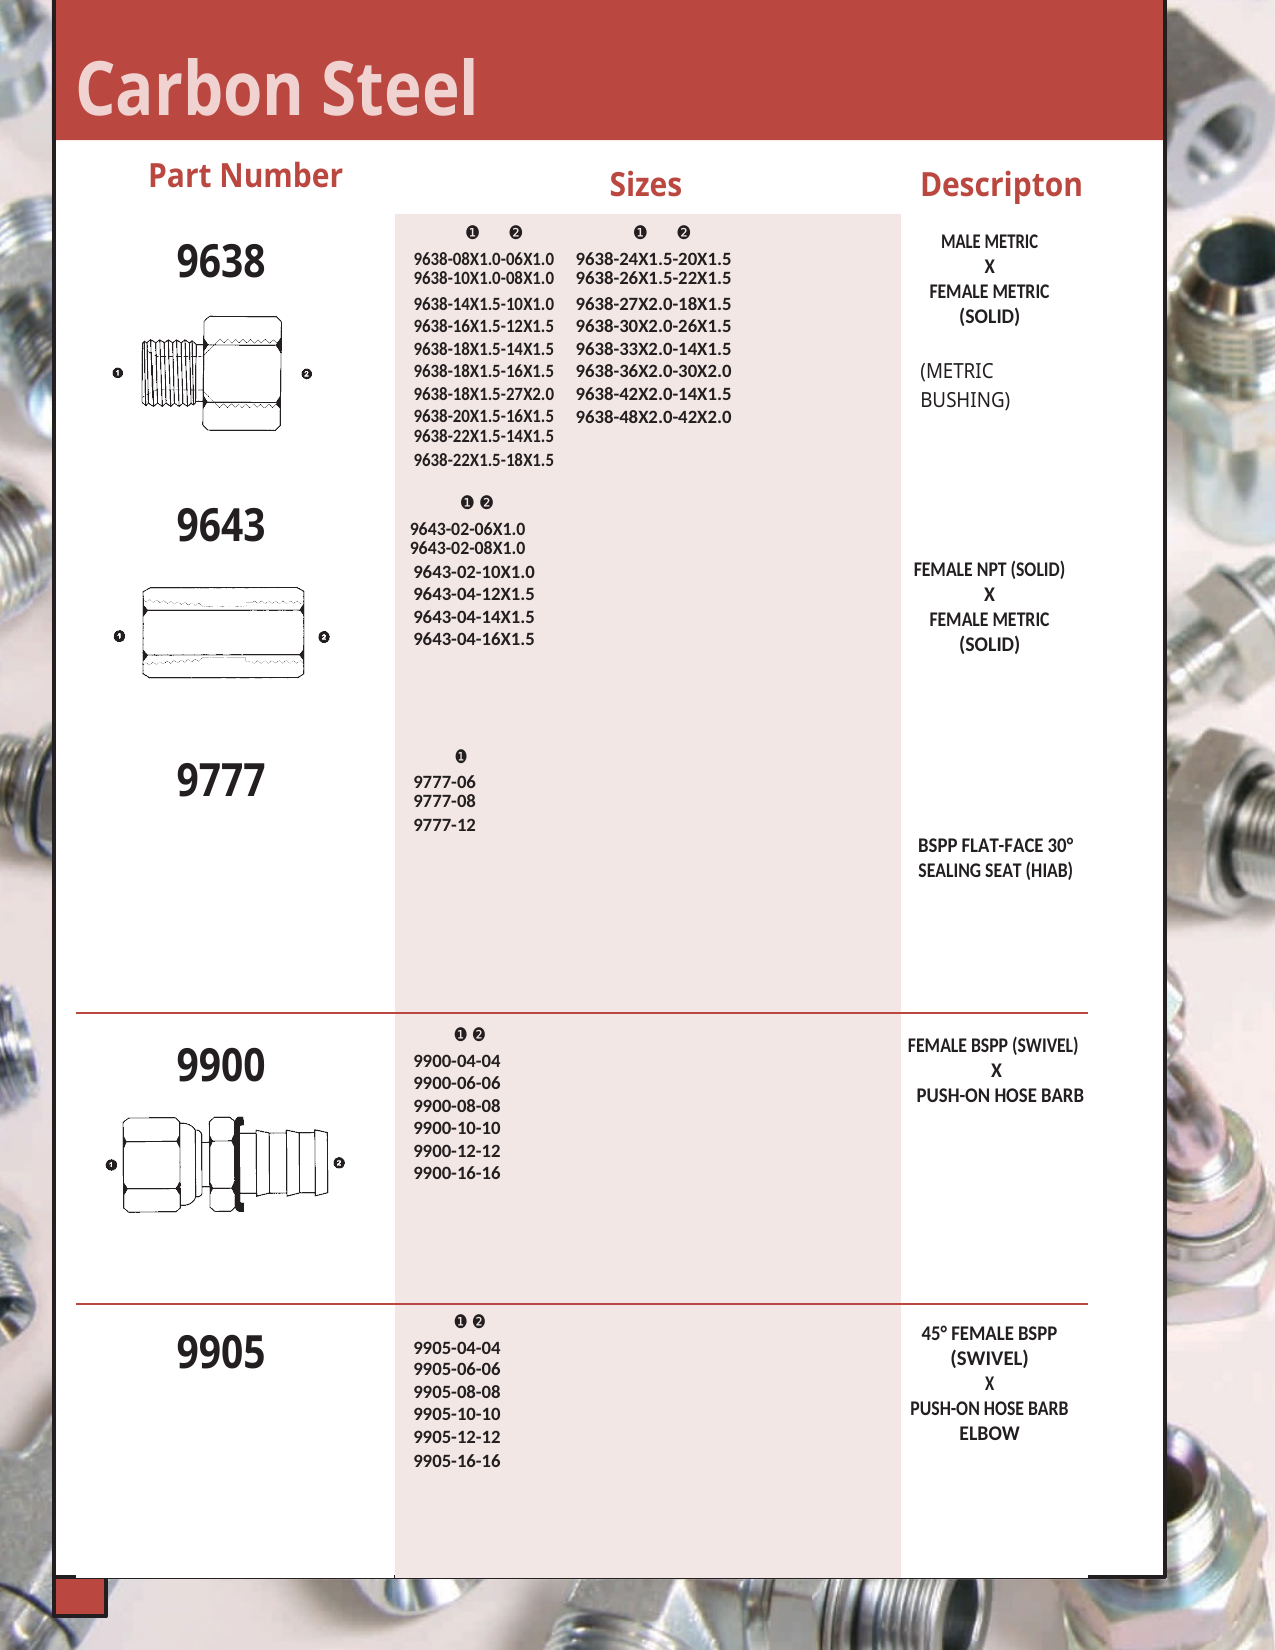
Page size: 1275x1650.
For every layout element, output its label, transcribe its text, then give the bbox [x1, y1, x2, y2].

picture [96, 309, 319, 440]
text Sizes [609, 161, 688, 206]
picture [105, 570, 347, 699]
text Part Number [148, 152, 479, 197]
picture [0, 0, 1275, 1650]
text Carbon Steel [75, 36, 479, 138]
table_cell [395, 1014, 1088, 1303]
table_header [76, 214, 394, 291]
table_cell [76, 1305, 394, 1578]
picture [100, 1105, 347, 1246]
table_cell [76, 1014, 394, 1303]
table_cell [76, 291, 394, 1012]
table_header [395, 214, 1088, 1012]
text Descripton [920, 161, 1231, 206]
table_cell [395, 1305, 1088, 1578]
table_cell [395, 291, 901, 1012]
